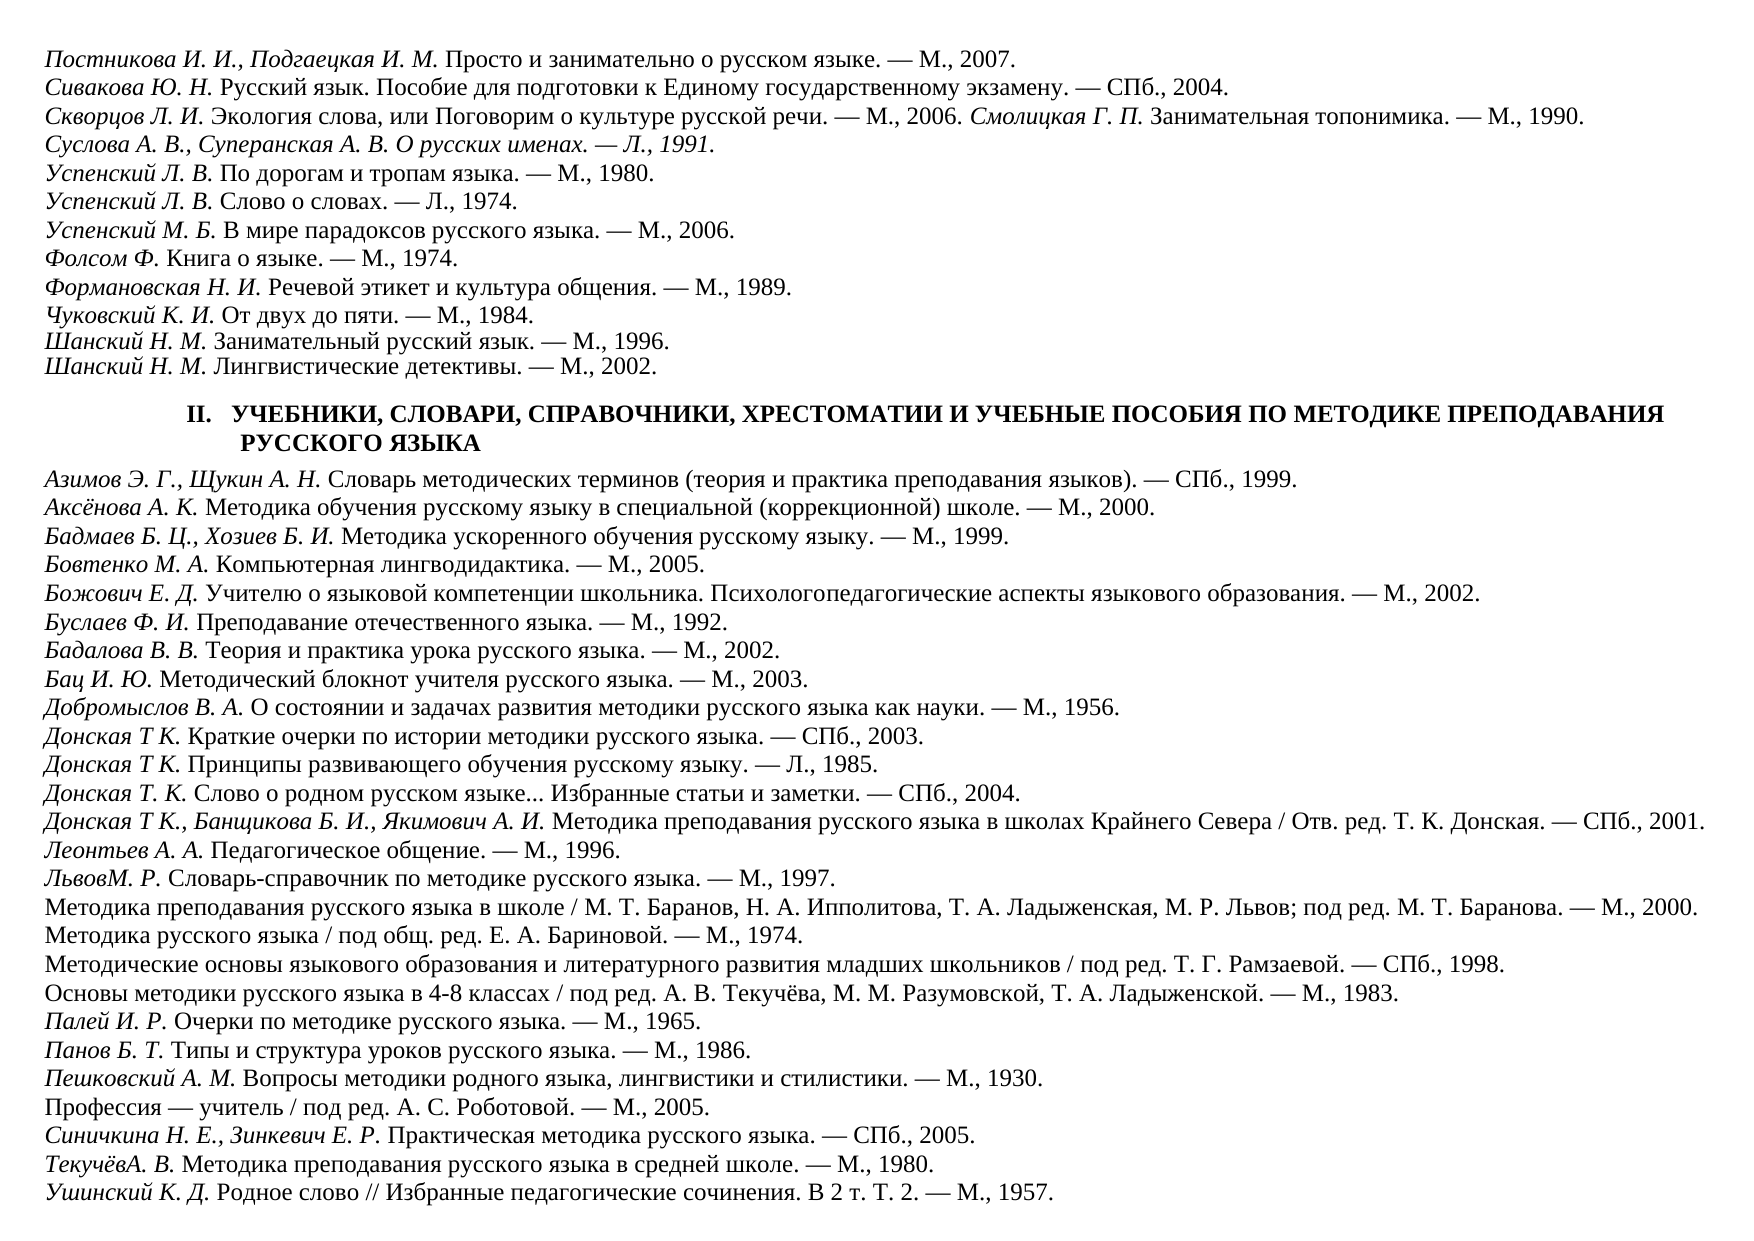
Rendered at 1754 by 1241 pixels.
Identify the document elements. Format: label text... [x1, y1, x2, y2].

text Аксёнова А. К. Методика обучения русскому языку в специальной (коррекционной) школе. — М., 2000. [44, 493, 1710, 521]
text Донская Т К., Банщикова Б. И., Якимович А. И. Методика преподавания русского языка в школах Крайнего Севера / Отв. ред. Т. К. Донская. — СПб., 2001. [44, 807, 1710, 835]
text Скворцов Л. И. Экология слова, или Поговорим о культуре русской речи. — М., 2006. Смолицкая Г. П. Занимательная топонимика. — М., 1990. [44, 101, 1710, 130]
text Методика русского языка / под общ. ред. Е. А. Бариновой. — М., 1974. [44, 921, 1710, 949]
text Ушинский К. Д. Родное слово // Избранные педагогические сочинения. В 2 т. Т. 2. — М., 1957. [44, 1178, 1710, 1206]
text Основы методики русского языка в 4-8 классах / под ред. А. В. Текучёва, М. М. Разумовской, Т. А. Ладыженской. — М., 1983. [44, 978, 1710, 1007]
text Донская Т К. Краткие очерки по истории методики русского языка. — СПб., 2003. [44, 721, 1710, 750]
text Божович Е. Д. Учителю о языковой компетенции школьника. Психологопедагогические аспекты языкового образования. — М., 2002. [44, 578, 1710, 607]
text Бовтенко М. А. Компьютерная лингводидактика. — М., 2005. [44, 550, 1710, 578]
list УЧЕБНИКИ, СЛОВАРИ, СПРАВОЧНИКИ, ХРЕСТОМАТИИ И УЧЕБНЫЕ ПОСОБИЯ ПО МЕТОДИКЕ ПРЕПОДАВАНИЯ РУССКОГО ЯЗЫКА [186, 400, 1710, 458]
text Палей И. Р. Очерки по методике русского языка. — М., 1965. [44, 1007, 1710, 1035]
text Сивакова Ю. Н. Русский язык. Пособие для подготовки к Единому государственному экзамену. — СПб., 2004. [44, 73, 1710, 101]
text Суслова А. В., Суперанская А. В. О русских именах. — Л., 1991. [44, 130, 1710, 158]
text Панов Б. Т. Типы и структура уроков русского языка. — М., 1986. [44, 1035, 1710, 1064]
text Профессия — учитель / под ред. А. С. Роботовой. — М., 2005. [44, 1092, 1710, 1121]
text Успенский Л. В. Слово о словах. — Л., 1974. [44, 187, 1710, 216]
text Постникова И. И., Подгаецкая И. М. Просто и занимательно о русском языке. — М., 2007. [44, 44, 1710, 73]
text Пешковский А. М. Вопросы методики родного языка, лингвистики и стилистики. — М., 1930. [44, 1064, 1710, 1092]
text Синичкина Н. Е., Зинкевич Е. Р. Практическая методика русского языка. — СПб., 2005. [44, 1121, 1710, 1149]
text Методические основы языкового образования и литературного развития младших школьников / под ред. Т. Г. Рамзаевой. — СПб., 1998. [44, 949, 1710, 978]
text Фолсом Ф. Книга о языке. — М., 1974. [44, 244, 1710, 273]
text Буслаев Ф. И. Преподавание отечественного языка. — М., 1992. [44, 607, 1710, 636]
text Формановская Н. И. Речевой этикет и культура общения. — М., 1989. [44, 273, 1710, 301]
text Бадмаев Б. Ц., Хозиев Б. И. Методика ускоренного обучения русскому языку. — М., 1999. [44, 521, 1710, 550]
text Бац И. Ю. Методический блокнот учителя русского языка. — М., 2003. [44, 664, 1710, 693]
text Донская Т К. Принципы развивающего обучения русскому языку. — Л., 1985. [44, 750, 1710, 778]
text Бадалова В. В. Теория и практика урока русского языка. — М., 2002. [44, 636, 1710, 664]
text Шанский Н. М. Занимательный русский язык. — М., 1996. [44, 330, 1710, 355]
text Чуковский К. И. От двух до пяти. — М., 1984. [44, 301, 1710, 330]
text Добромыслов В. А. О состоянии и задачах развития методики русского языка как науки. — М., 1956. [44, 693, 1710, 721]
text Азимов Э. Г., Щукин А. Н. Словарь методических терминов (теория и практика преподавания языков). — СПб., 1999. [44, 463, 1710, 493]
text ТекучёвА. В. Методика преподавания русского языка в средней школе. — М., 1980. [44, 1149, 1710, 1178]
text Успенский Л. В. По дорогам и тропам языка. — М., 1980. [44, 158, 1710, 187]
text ЛьвовМ. Р. Словарь-справочник по методике русского языка. — М., 1997. [44, 864, 1710, 892]
text Леонтьев А. А. Педагогическое общение. — М., 1996. [44, 835, 1710, 864]
text Методика преподавания русского языка в школе / М. Т. Баранов, Н. А. Ипполитова, Т. А. Ладыженская, М. Р. Львов; под ред. М. Т. Баранова. — М., 2000. [44, 892, 1710, 921]
text Шанский Н. М. Лингвистические детективы. — М., 2002. [44, 355, 1710, 380]
text Успенский М. Б. В мире парадоксов русского языка. — М., 2006. [44, 216, 1710, 244]
text Донская Т. К. Слово о родном русском языке... Избранные статьи и заметки. — СПб., 2004. [44, 778, 1710, 807]
